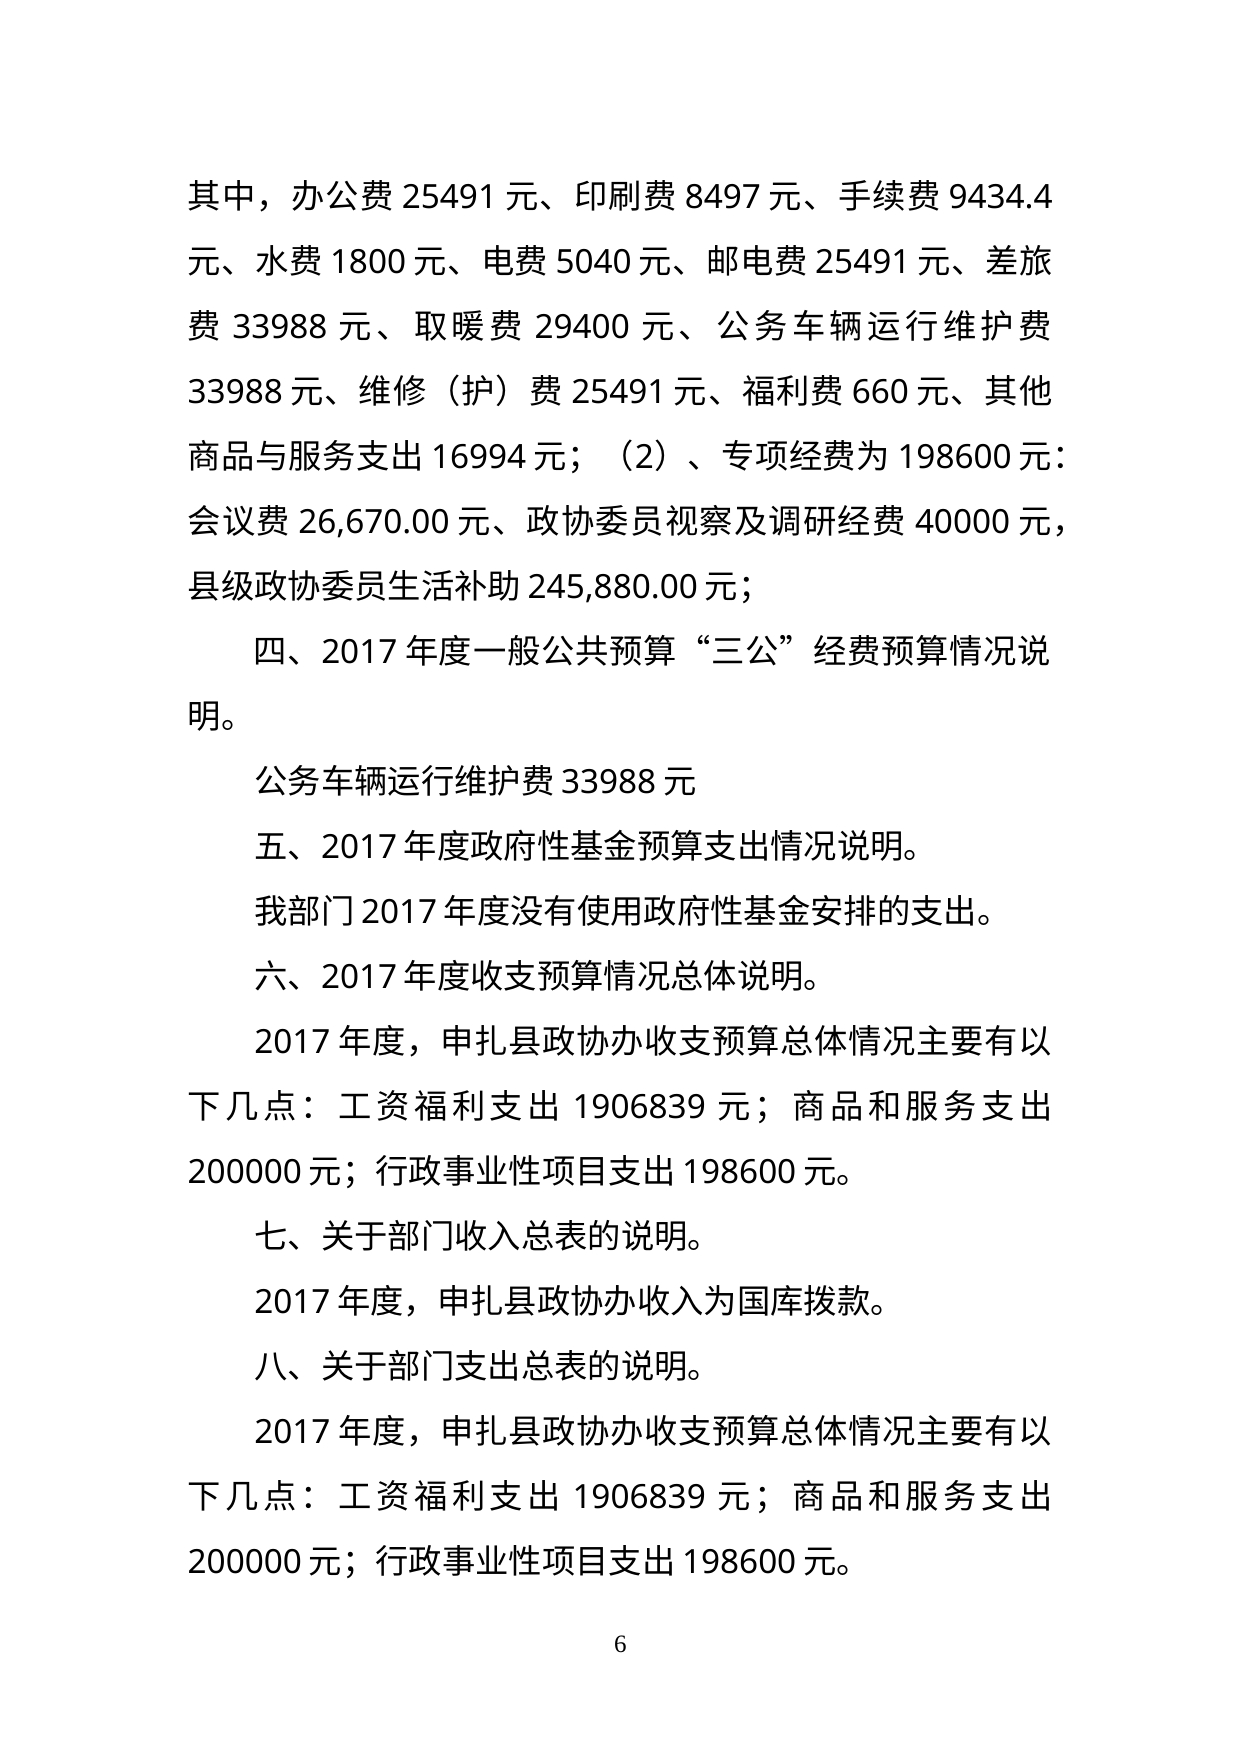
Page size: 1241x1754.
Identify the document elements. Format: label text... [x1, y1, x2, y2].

text 2017年度，申扎县政协办收支预算总体情况主要有以下几点：工资福利支出1906839元；商品和服务支出200000元；行政事业性项目支出198600元。 [187, 1007, 1053, 1202]
text 2017年度，申扎县政协办收支预算总体情况主要有以下几点：工资福利支出1906839元；商品和服务支出200000元；行政事业性项目支出198600元。 [187, 1397, 1053, 1592]
text 公务车辆运行维护费33988元 [187, 747, 1053, 812]
text 我部门2017年度没有使用政府性基金安排的支出。 [187, 877, 1053, 942]
text 五、2017年度政府性基金预算支出情况说明。 [187, 812, 1053, 877]
text 八、关于部门支出总表的说明。 [187, 1332, 1053, 1397]
text 七、关于部门收入总表的说明。 [187, 1202, 1053, 1267]
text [187, 162, 1053, 617]
text 六、2017年度收支预算情况总体说明。 [187, 942, 1053, 1007]
text 四、2017年度一般公共预算“三公”经费预算情况说明。 [187, 617, 1053, 747]
text 2017年度，申扎县政协办收入为国库拨款。 [187, 1267, 1053, 1332]
